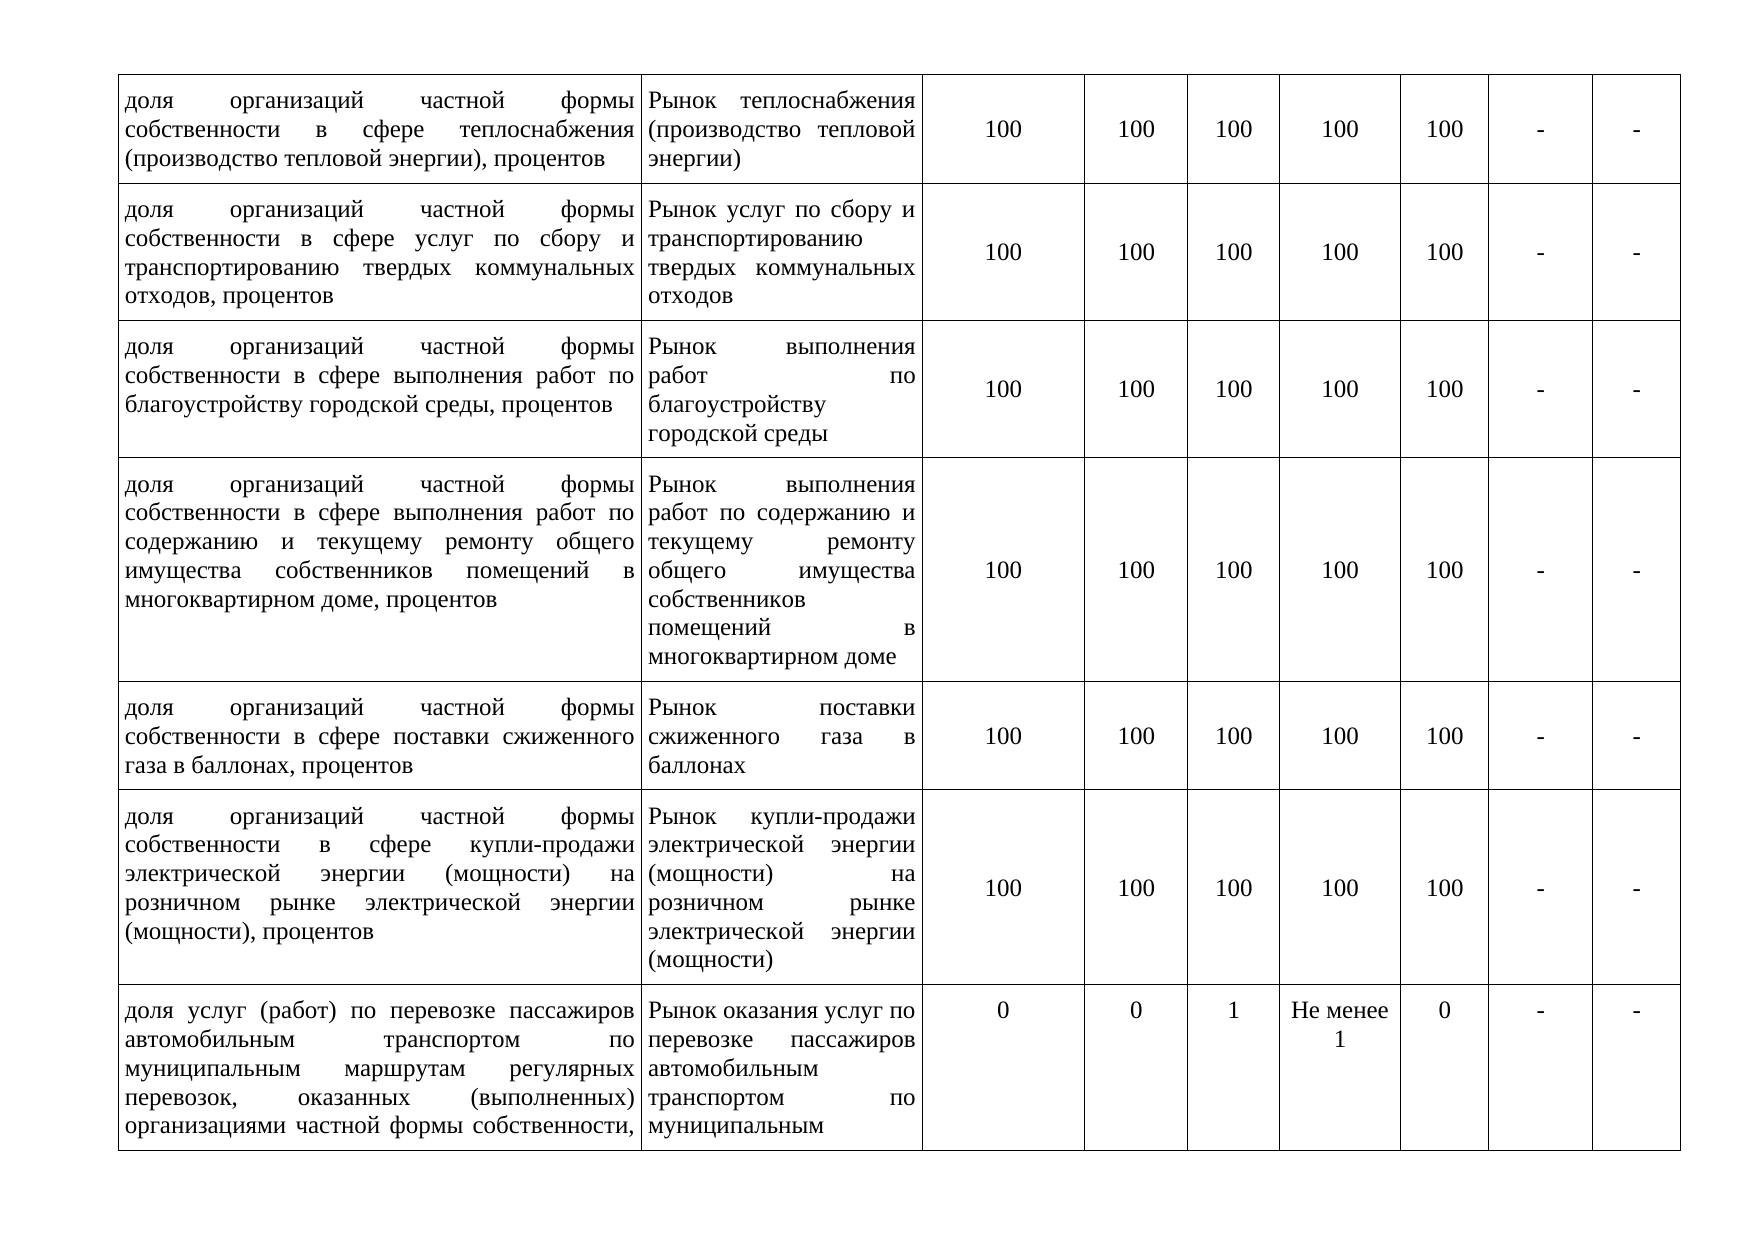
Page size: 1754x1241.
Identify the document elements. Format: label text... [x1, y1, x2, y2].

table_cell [642, 985, 922, 1150]
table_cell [119, 985, 641, 1150]
table_cell 100 [923, 184, 1084, 320]
table_cell 100 [1188, 321, 1279, 457]
table_cell 100 [1280, 458, 1400, 681]
table_cell доля организаций частной формы собственности в сфере поставки сжиженного газа в баллонах, процентов [119, 682, 641, 789]
table_cell - [1593, 321, 1680, 457]
table_cell 100 [923, 458, 1084, 681]
table_cell доля организаций частной формы собственности в сфере выполнения работ по содержанию и текущему ремонту общего имущества собственников помещений в многоквартирном доме, процентов [119, 458, 641, 681]
table_cell Рынок выполнения работ по благоустройству городской среды [642, 321, 922, 457]
table_cell 100 [1280, 682, 1400, 789]
table_cell Рынок выполнения работ по содержанию и текущему ремонту общего имущества собственников помещений в многоквартирном доме [642, 458, 922, 681]
table_cell 100 [1280, 75, 1400, 182]
table_cell 100 [1188, 682, 1279, 789]
table_cell доля организаций частной формы собственности в сфере услуг по сбору и транспортированию твердых коммунальных отходов, процентов [119, 184, 641, 320]
table_cell - [1489, 985, 1592, 1150]
table_cell 100 [1085, 184, 1187, 320]
table_cell 100 [923, 682, 1084, 789]
table_cell 100 [1085, 458, 1187, 681]
table_cell - [1489, 458, 1592, 681]
table_cell доля организаций частной формы собственности в сфере теплоснабжения (производство тепловой энергии), процентов [119, 75, 641, 182]
table_cell 100 [1085, 790, 1187, 984]
table_cell - [1593, 985, 1680, 1150]
table_cell 100 [1085, 75, 1187, 182]
table_cell 100 [1401, 790, 1488, 984]
table_cell доля организаций частной формы собственности в сфере выполнения работ по благоустройству городской среды, процентов [119, 321, 641, 457]
table_cell 100 [1188, 790, 1279, 984]
table_cell - [1593, 682, 1680, 789]
table_cell 0 [923, 985, 1084, 1150]
table_cell 100 [1188, 184, 1279, 320]
table_cell - [1489, 682, 1592, 789]
table_cell - [1489, 184, 1592, 320]
table_cell 100 [923, 321, 1084, 457]
table_cell 100 [1401, 682, 1488, 789]
table_cell 100 [1188, 458, 1279, 681]
table_cell 0 [1401, 985, 1488, 1150]
table_cell - [1489, 321, 1592, 457]
table_cell - [1593, 184, 1680, 320]
table_cell Рынок услуг по сбору и транспортированию твердых коммунальных отходов [642, 184, 922, 320]
table_cell 100 [1401, 458, 1488, 681]
table_cell - [1593, 75, 1680, 182]
table_cell - [1593, 458, 1680, 681]
table_cell 100 [1280, 790, 1400, 984]
table_cell 100 [1401, 184, 1488, 320]
table_cell 100 [1085, 682, 1187, 789]
table_cell 100 [923, 75, 1084, 182]
table_cell Не менее 1 [1280, 985, 1400, 1150]
table_cell 100 [923, 790, 1084, 984]
table_cell - [1489, 75, 1592, 182]
table_cell 0 [1085, 985, 1187, 1150]
table_cell 100 [1401, 321, 1488, 457]
table_cell 1 [1188, 985, 1279, 1150]
table_cell Рынок теплоснабжения (производство тепловой энергии) [642, 75, 922, 182]
table_cell 100 [1188, 75, 1279, 182]
table_cell 100 [1280, 321, 1400, 457]
table_cell 100 [1401, 75, 1488, 182]
table_cell Рынок поставки сжиженного газа в баллонах [642, 682, 922, 789]
table_cell 100 [1280, 184, 1400, 320]
table_cell доля организаций частной формы собственности в сфере купли-продажи электрической энергии (мощности) на розничном рынке электрической энергии (мощности), процентов [119, 790, 641, 984]
table_cell - [1593, 790, 1680, 984]
table_cell 100 [1085, 321, 1187, 457]
table_cell Рынок купли-продажи электрической энергии (мощности) на розничном рынке электрической энергии (мощности) [642, 790, 922, 984]
table_cell - [1489, 790, 1592, 984]
